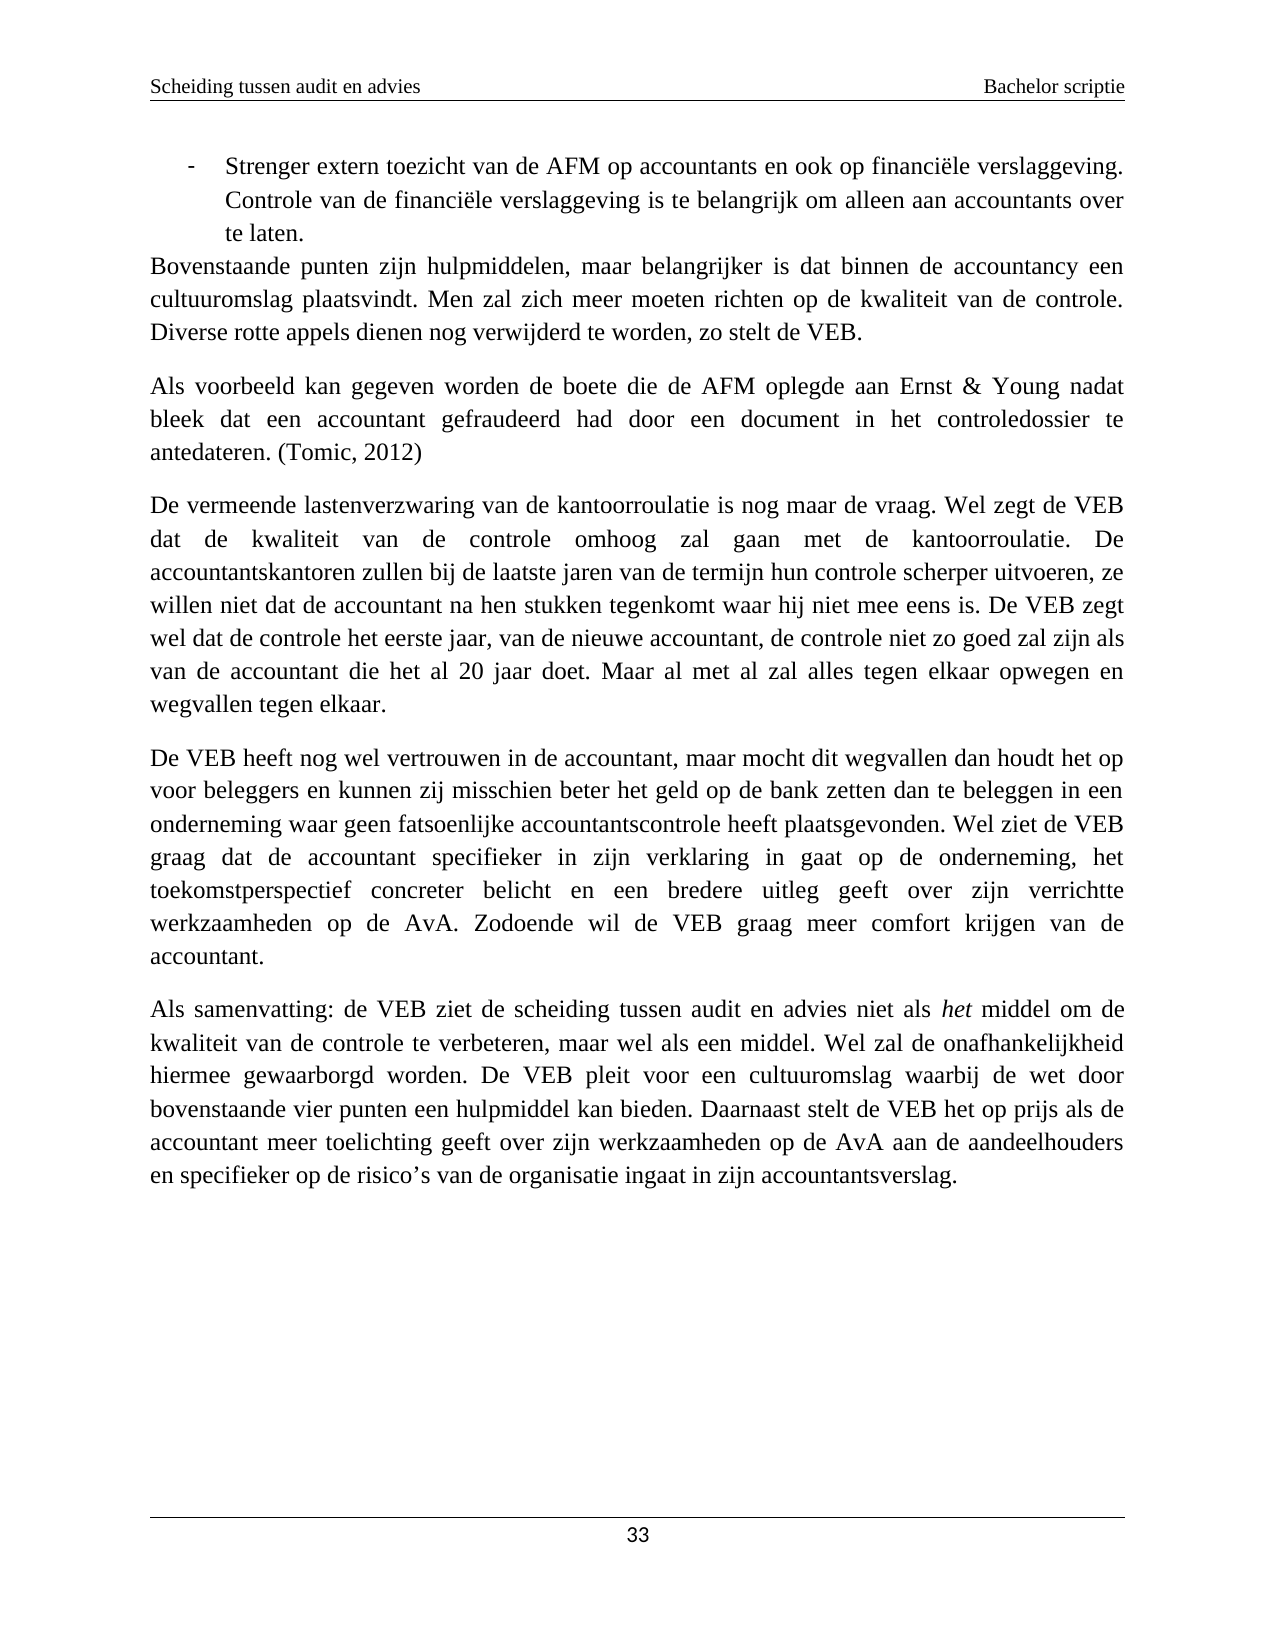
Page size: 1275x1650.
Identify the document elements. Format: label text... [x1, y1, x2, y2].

text Als samenvatting: de VEB ziet de scheiding tussen audit en advies niet als het middel om de kwaliteit van de controle te verbeteren, maar wel als een middel. Wel zal de onafhankelijkheid hiermee gewaarborgd worden. De VEB pleit voor een cultuuromslag waarbij de wet door bovenstaande vier punten een hulpmiddel kan bieden. Daarnaast stelt de VEB het op prijs als de accountant meer toelichting geeft over zijn werkzaamheden op de AvA aan de aandeelhouders en specifieker op de risico’s van de organisatie ingaat in zijn accountantsverslag. [150, 994, 1125, 1188]
list Strenger extern toezicht van de AFM op accountants en ook op financiële verslaggeving. Controle van de financiële verslaggeving is te belangrijk om alleen aan accountants over te laten. [187, 150, 1125, 247]
text De vermeende lastenverzwaring van de kantoorroulatie is nog maar de vraag. Wel zegt de VEB dat de kwaliteit van de controle omhoog zal gaan met de kantoorroulatie. De accountantskantoren zullen bij de laatste jaren van de termijn hun controle scherper uitvoeren, ze willen niet dat de accountant na hen stukken tegenkomt waar hij niet mee eens is. De VEB zegt wel dat de controle het eerste jaar, van de nieuwe accountant, de controle niet zo goed zal zijn als van de accountant die het al 20 jaar doet. Maar al met al zal alles tegen elkaar opwegen en wegvallen tegen elkaar. [150, 491, 1125, 717]
text Bovenstaande punten zijn hulpmiddelen, maar belangrijker is dat binnen de accountancy een cultuuromslag plaatsvindt. Men zal zich meer moeten richten op de kwaliteit van de controle. Diverse rotte appels dienen nog verwijderd te worden, zo stelt de VEB. [150, 251, 1125, 346]
text De VEB heeft nog wel vertrouwen in de accountant, maar mocht dit wegvallen dan houdt het op voor beleggers en kunnen zij misschien beter het geld op de bank zetten dan te beleggen in een onderneming waar geen fatsoenlijke accountantscontrole heeft plaatsgevonden. Wel ziet de VEB graag dat de accountant specifieker in zijn verklaring in gaat op de onderneming, het toekomstperspectief concreter belicht en een bredere uitleg geeft over zijn verrichtte werkzaamheden op de AvA. Zodoende wil de VEB graag meer comfort krijgen van de accountant. [150, 743, 1125, 969]
text Als voorbeeld kan gegeven worden de boete die de AFM oplegde aan Ernst & Young nadat bleek dat een accountant gefraudeerd had door een document in het controledossier te antedateren. [150, 371, 1125, 466]
